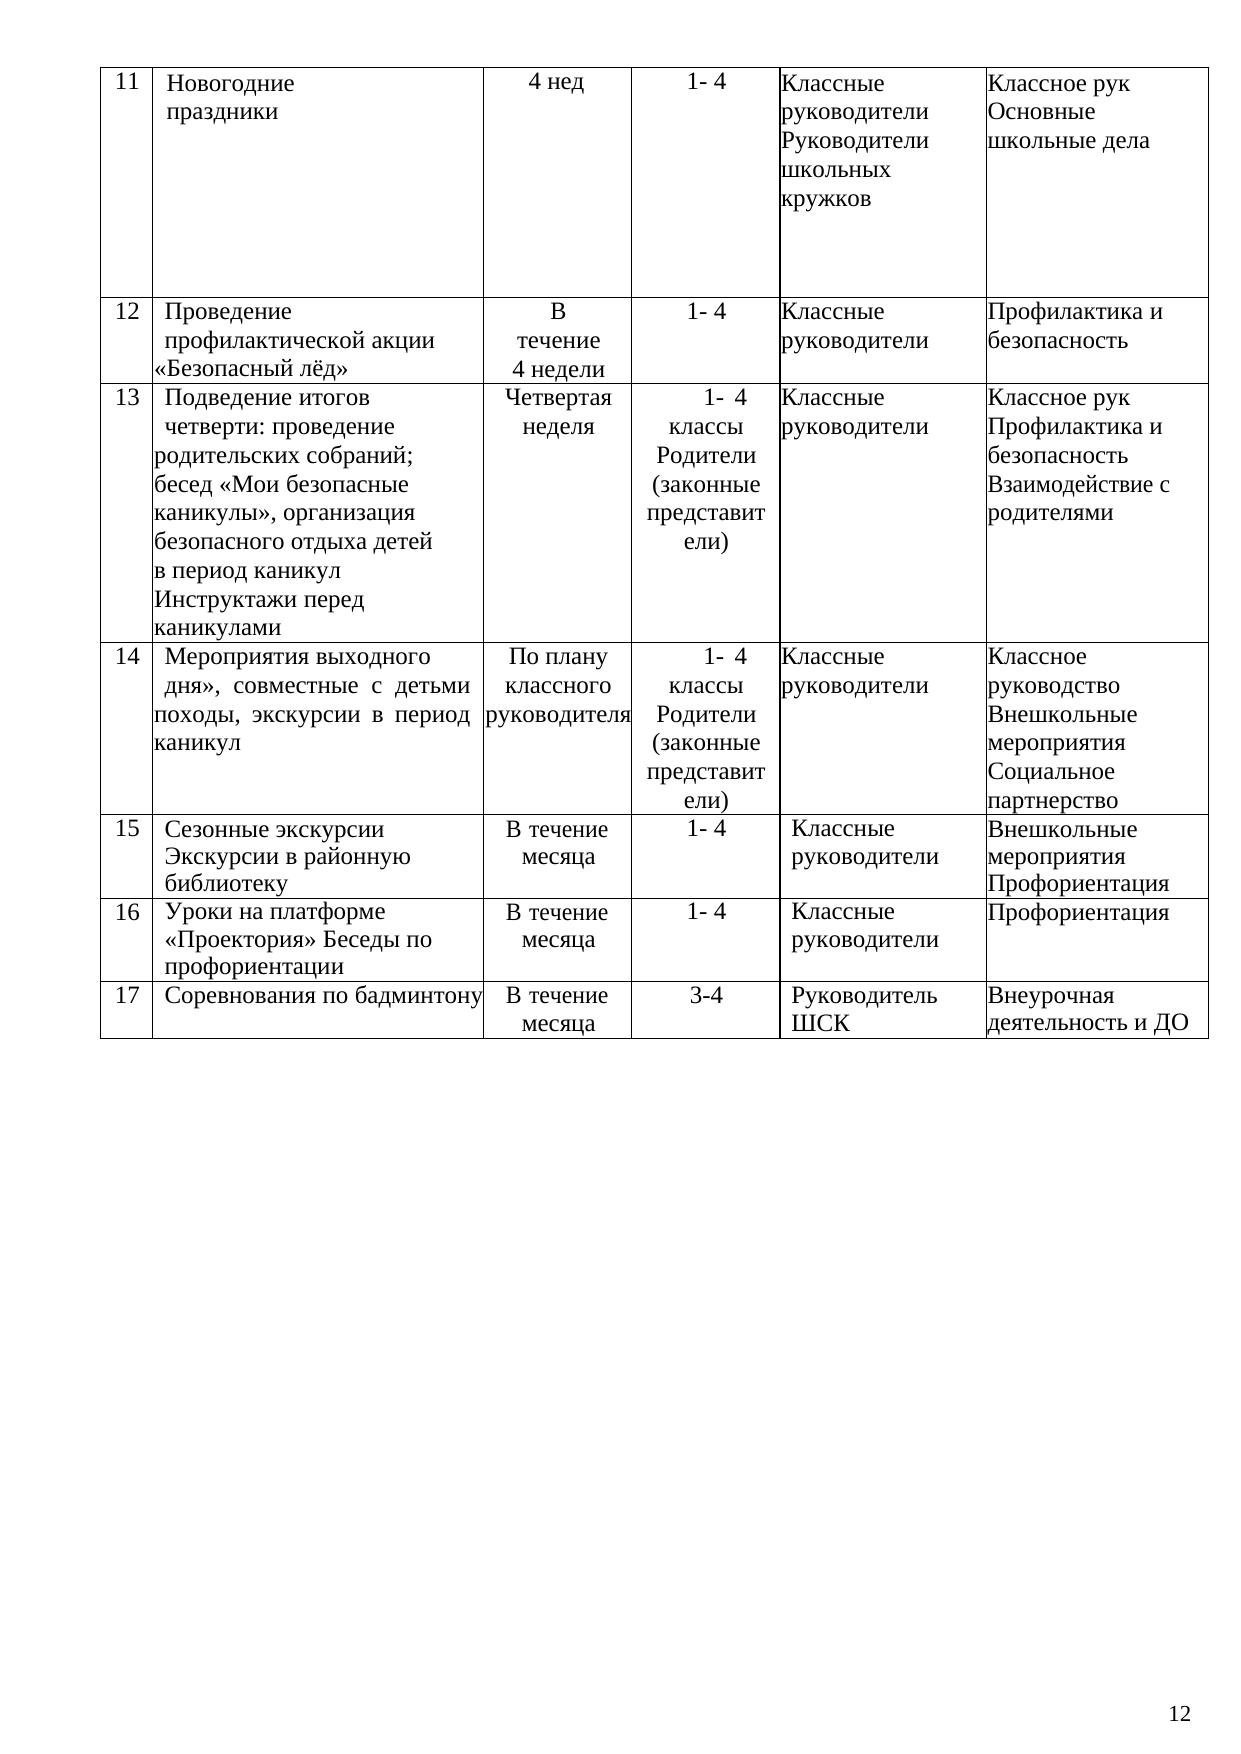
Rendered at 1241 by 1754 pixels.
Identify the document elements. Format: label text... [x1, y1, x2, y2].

table_cell Соревнования по бадминтону [153, 982, 483, 1037]
table_cell Классные руководители [781, 815, 986, 898]
table_cell Внешкольные мероприятия Профориентация [987, 815, 1208, 898]
table_cell 1- 4 [632, 298, 779, 383]
table_cell 1- 4 [632, 899, 779, 981]
table_cell 12 [101, 298, 152, 383]
table_cell Сезонные экскурсии Экскурсии в районную библиотеку [153, 815, 483, 898]
table_cell 14 [101, 643, 152, 814]
table_cell 15 [101, 815, 152, 898]
table_cell Уроки на платформе «Проектория» Беседы по профориентации [153, 899, 483, 981]
table_cell 16 [101, 899, 152, 981]
table_cell Проведение профилактической акции «Безопасный лёд» [153, 298, 483, 383]
table_cell В течение месяца [484, 982, 631, 1037]
table_cell По плану классного руководителя [484, 643, 631, 814]
table_cell Внеурочная деятельность и ДО [987, 982, 1208, 1037]
table_cell В течение 4 недели [484, 298, 631, 383]
table_cell 11 [101, 68, 152, 297]
table_cell Классное руководство Внешкольные мероприятия Социальное партнерство [987, 643, 1208, 814]
table_cell Новогодние праздники [153, 68, 483, 297]
table_cell Профилактика и безопасность [987, 298, 1208, 383]
table_cell В течение месяца [484, 815, 631, 898]
table_cell 4 нед [484, 68, 631, 297]
table_cell Классное рук Основные школьные дела [987, 68, 1208, 297]
table_cell Классные руководители [781, 298, 986, 383]
table_cell Классные руководители [781, 899, 986, 981]
table_cell Классное рук Профилактика и безопасность Взаимодействие с родителями [987, 384, 1208, 642]
table_cell Руководитель ШСК [781, 982, 986, 1037]
table_cell Подведение итогов четверти: проведение родительских собраний; бесед «Мои безопасные каникулы», организация безопасного отдыха детей в период каникул Инструктажи перед каникулами [153, 384, 483, 642]
table_cell 1- 4 классы Родители (законные представит ели) [632, 643, 779, 814]
table_cell Четвертая неделя [484, 384, 631, 642]
table_cell Профориентация [987, 899, 1208, 981]
table_cell 3-4 [632, 982, 779, 1037]
table_cell 1- 4 [632, 815, 779, 898]
table_cell Мероприятия выходного дня», совместные с детьми походы, экскурсии в период каникул [153, 643, 483, 814]
table_cell Классные руководители Руководители школьных кружков [781, 68, 986, 297]
table_cell Классные руководители [781, 384, 986, 642]
table_cell Классные руководители [781, 643, 986, 814]
table_cell 13 [101, 384, 152, 642]
table_cell В течение месяца [484, 899, 631, 981]
table_cell 17 [101, 982, 152, 1037]
table_cell 1- 4 [632, 68, 779, 297]
table_cell 1- 4 классы Родители (законные представит ели) [632, 384, 779, 642]
